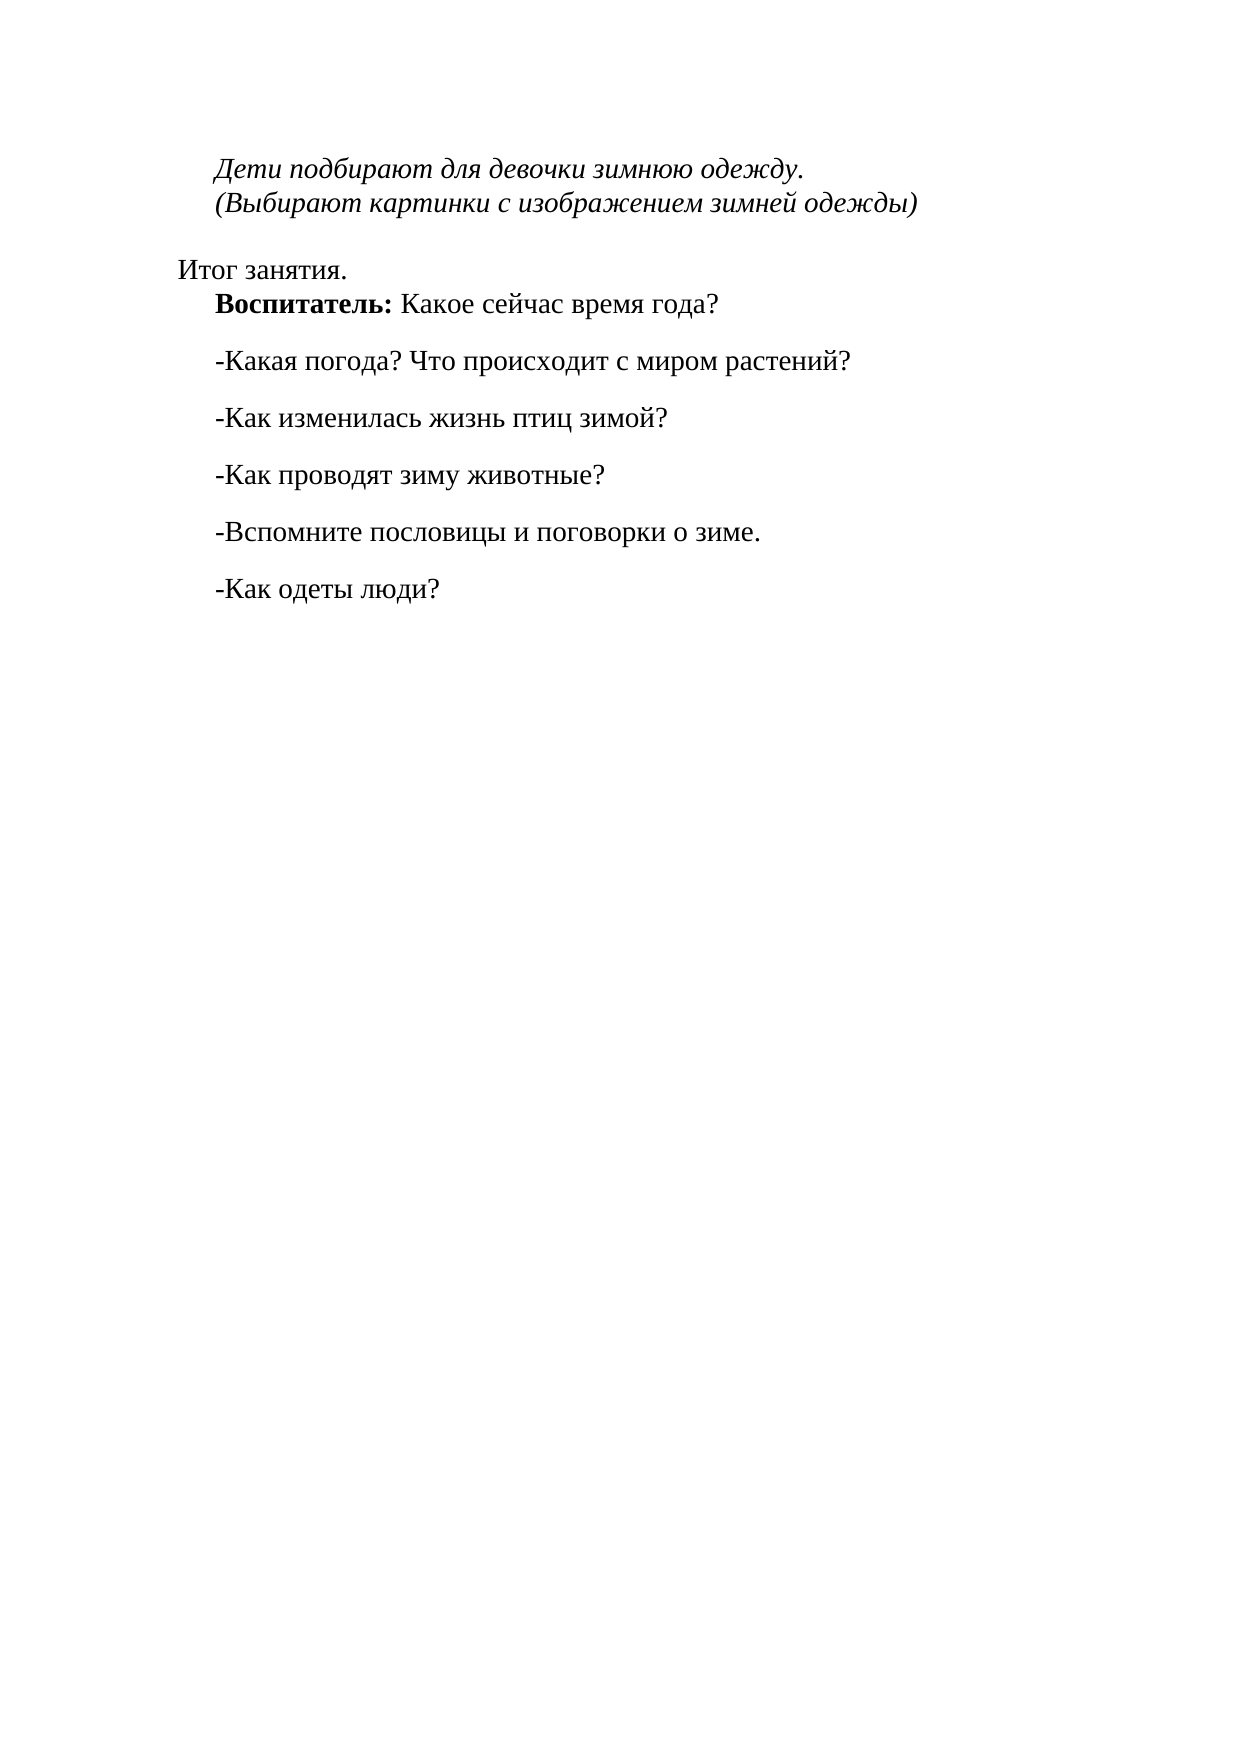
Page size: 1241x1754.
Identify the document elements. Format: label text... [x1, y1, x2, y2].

text Воспитатель: Какое сейчас время года? [177, 286, 1152, 319]
text -Как изменилась жизнь птиц зимой? [177, 400, 1152, 433]
text Дети подбирают для девочки зимнюю одежду. [177, 152, 1152, 185]
text -Какая погода? Что происходит с миром растений? [177, 343, 1152, 376]
text -Вспомните пословицы и поговорки о зиме. [177, 514, 1152, 547]
text Итог занятия. [177, 252, 1152, 286]
text -Как одеты люди? [177, 571, 1152, 604]
text (Выбирают картинки с изображением зимней одежды) [177, 185, 1152, 219]
text -Как проводят зиму животные? [177, 457, 1152, 490]
